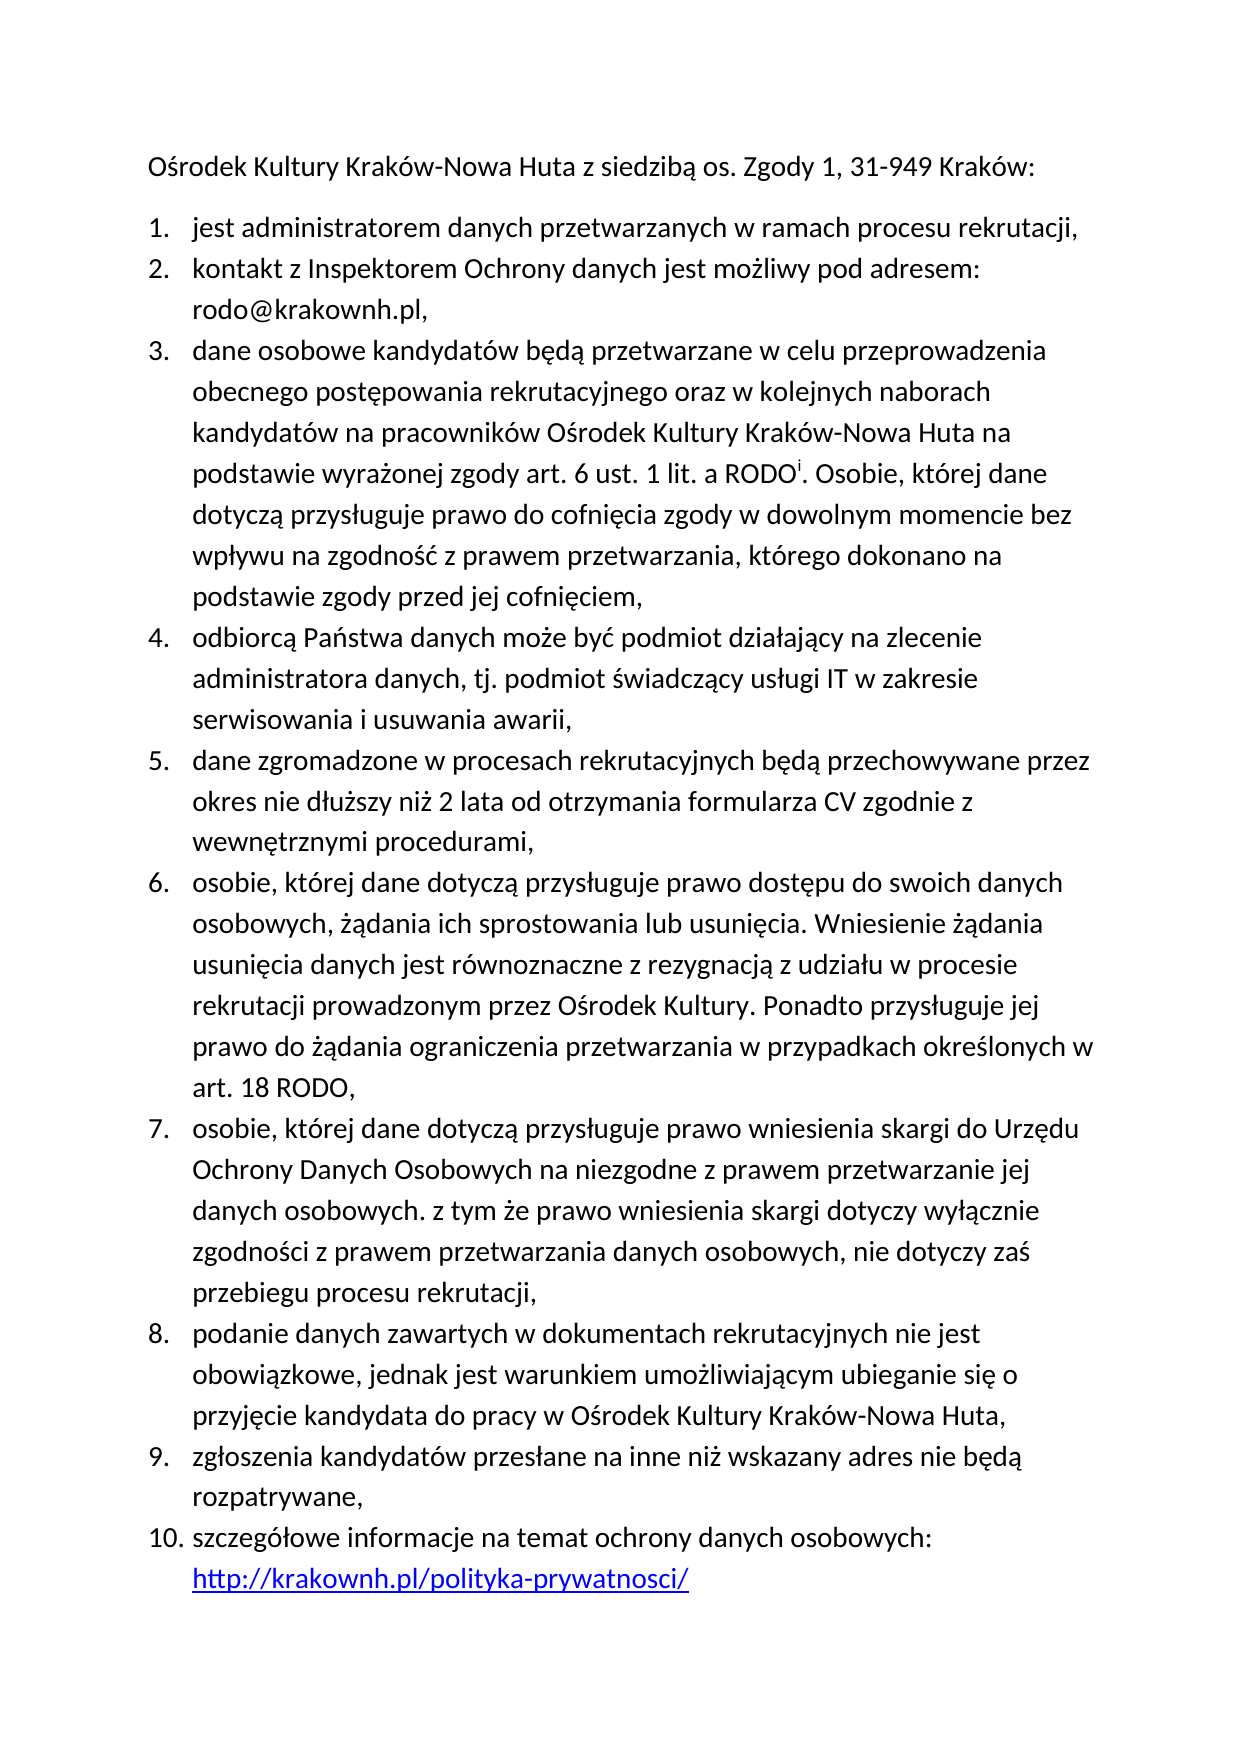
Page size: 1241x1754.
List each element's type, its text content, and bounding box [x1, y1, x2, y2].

list dane osobowe kandydatów będą przetwarzane w celu przeprowadzenia obecnego postępowania rekrutacyjnego oraz w kolejnych naborach kandydatów na pracowników Ośrodek Kultury Kraków-Nowa Huta na podstawie wyrażonej zgody art. 6 ust. 1 lit. a RODO. Osobie, której dane dotyczą przysługuje prawo do cofnięcia zgody w dowolnym momencie bez wpływu na zgodność z prawem przetwarzania, którego dokonano na podstawie zgody przed jej cofnięciem, [148, 332, 1122, 613]
list podanie danych zawartych w dokumentach rekrutacyjnych nie jest obowiązkowe, jednak jest warunkiem umożliwiającym ubieganie się o przyjęcie kandydata do pracy w Ośrodek Kultury Kraków-Nowa Huta, [148, 1315, 1122, 1432]
list dane zgromadzone w procesach rekrutacyjnych będą przechowywane przez okres nie dłuższy niż 2 lata od otrzymania formularza CV zgodnie z wewnętrznymi procedurami, [148, 742, 1122, 859]
list odbiorcą Państwa danych może być podmiot działający na zlecenie administratora danych, tj. podmiot świadczący usługi IT w zakresie serwisowania i usuwania awarii, [148, 619, 1122, 736]
list zgłoszenia kandydatów przesłane na inne niż wskazany adres nie będą rozpatrywane, [148, 1438, 1122, 1514]
text Ośrodek Kultury Kraków-Nowa Huta z siedzibą os. Zgody 1, 31-949 Kraków: [148, 148, 1122, 183]
list kontakt z Inspektorem Ochrony danych jest możliwy pod adresem: rodo@krakownh.pl, [148, 250, 1122, 327]
list osobie, której dane dotyczą przysługuje prawo wniesienia skargi do Urzędu Ochrony Danych Osobowych na niezgodne z prawem przetwarzanie jej danych osobowych. z tym że prawo wniesienia skargi dotyczy wyłącznie zgodności z prawem przetwarzania danych osobowych, nie dotyczy zaś przebiegu procesu rekrutacji, [148, 1110, 1122, 1309]
list jest administratorem danych przetwarzanych w ramach procesu rekrutacji, [148, 209, 1122, 245]
list szczegółowe informacje na temat ochrony danych osobowych: http://krakownh.pl/polityka-prywatnosci/ [148, 1519, 1122, 1596]
list osobie, której dane dotyczą przysługuje prawo dostępu do swoich danych osobowych, żądania ich sprostowania lub usunięcia. Wniesienie żądania usunięcia danych jest równoznaczne z rezygnacją z udziału w procesie rekrutacji prowadzonym przez Ośrodek Kultury. Ponadto przysługuje jej prawo do żądania ograniczenia przetwarzania w przypadkach określonych w art. 18 RODO, [148, 864, 1122, 1105]
